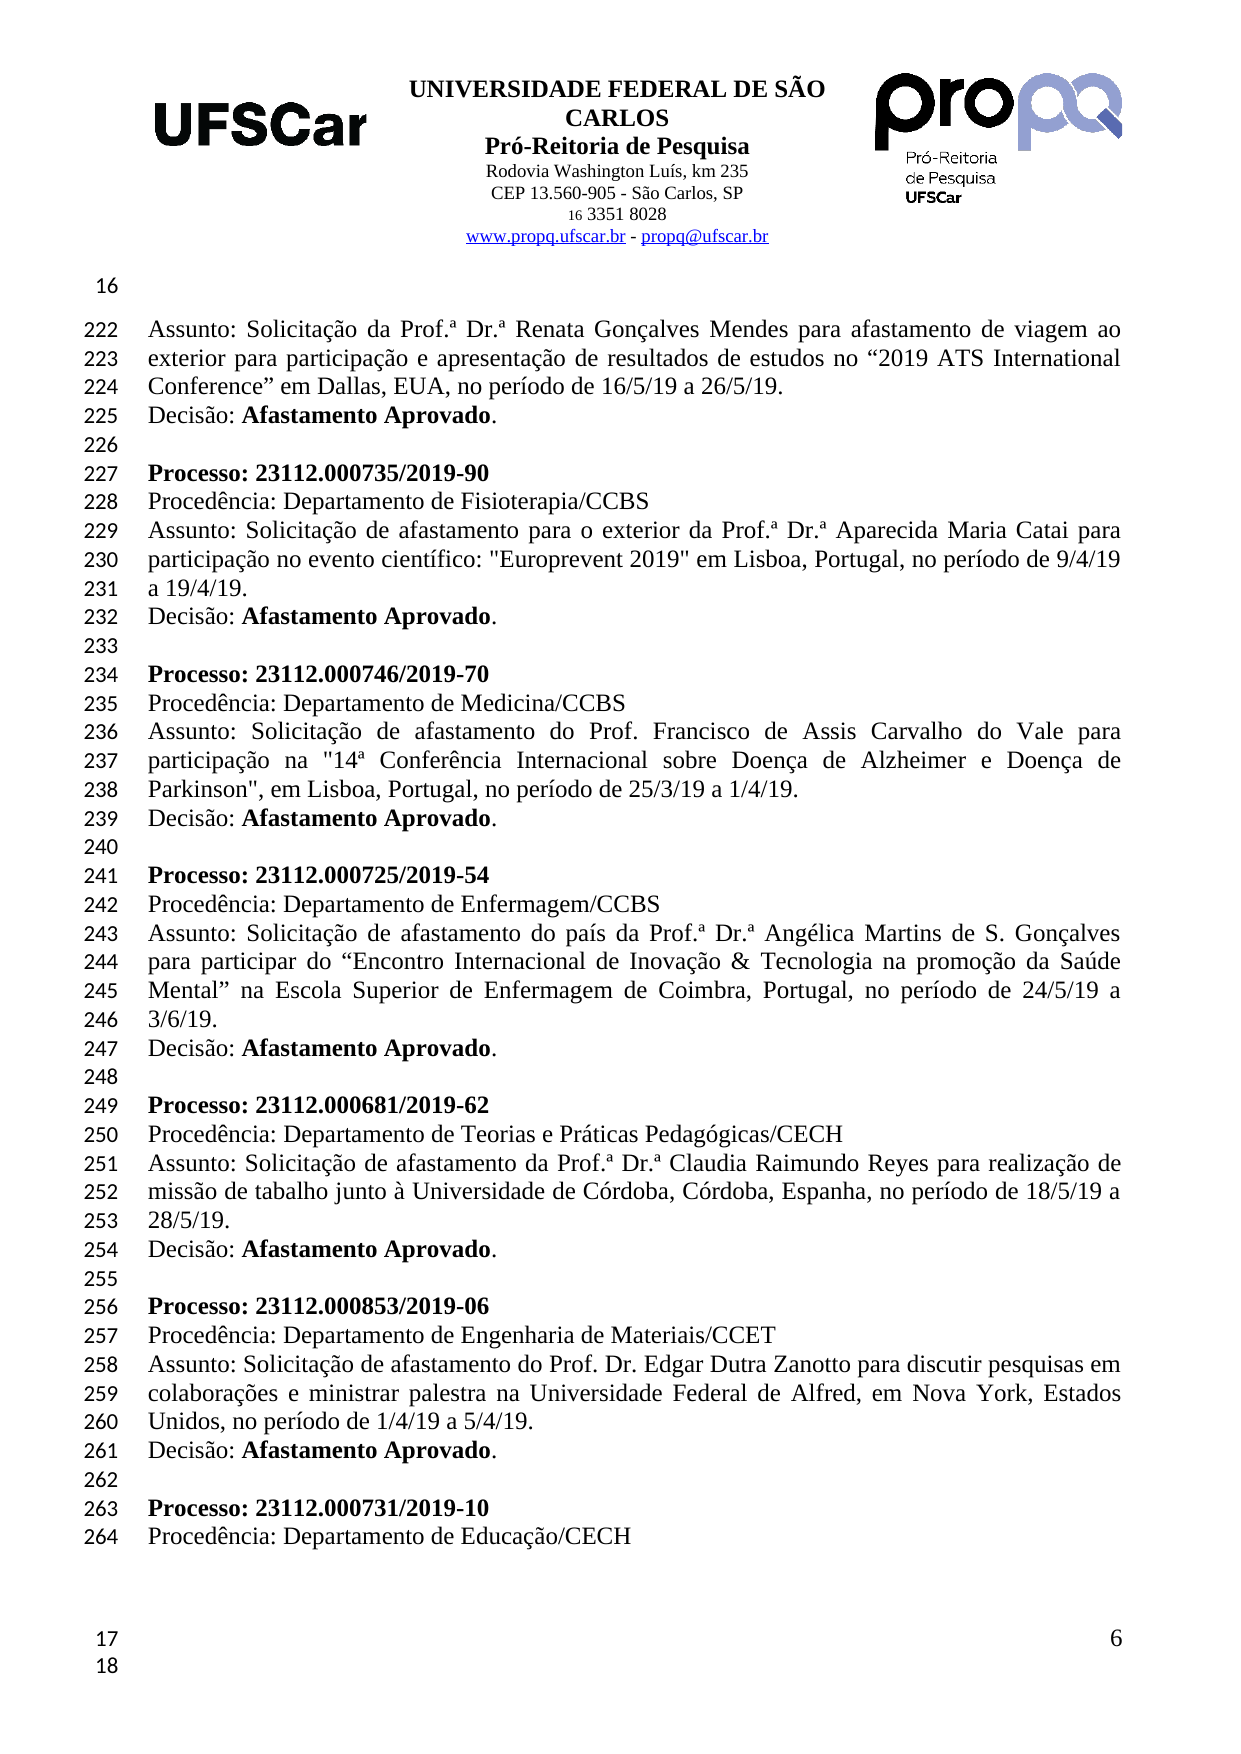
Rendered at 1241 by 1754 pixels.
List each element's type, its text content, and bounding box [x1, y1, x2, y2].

text Assunto: Solicitação de afastamento da Prof.ª Dr.ª Claudia Raimundo Reyes para realização de missão de tabalho junto à Universidade de Córdoba, Córdoba, Espanha, no período de 18/5/19 a 28/5/19. [148, 1148, 1122, 1234]
text Processo: 23112.000853/2019-06 [148, 1291, 1122, 1320]
text Decisão: Afastamento Aprovado. [148, 1435, 1122, 1464]
text Assunto: Solicitação da Prof.ª Dr.ª Renata Gonçalves Mendes para afastamento de viagem ao exterior para participação e apresentação de resultados de estudos no “2019 ATS International Conference” em Dallas, EUA, no período de 16/5/19 a 26/5/19. [148, 314, 1122, 400]
picture [875, 73, 1123, 203]
text Procedência: Departamento de Fisioterapia/CCBS [148, 486, 1122, 515]
text Assunto: Solicitação de afastamento do país da Prof.ª Dr.ª Angélica Martins de S. Gonçalves para participar do “Encontro Internacional de Inovação & Tecnologia na promoção da Saúde Mental” na Escola Superior de Enfermagem de Coimbra, Portugal, no período de 24/5/19 a 3/6/19. [148, 918, 1122, 1033]
text Processo: 23112.000725/2019-54 [148, 860, 1122, 889]
text Procedência: Departamento de Engenharia de Materiais/CCET [148, 1320, 1122, 1349]
text Processo: 23112.000731/2019-10 [148, 1493, 1122, 1521]
text Assunto: Solicitação de afastamento do Prof. Dr. Edgar Dutra Zanotto para discutir pesquisas em colaborações e ministrar palestra na Universidade Federal de Alfred, em Nova York, Estados Unidos, no período de 1/4/19 a 5/4/19. [148, 1349, 1122, 1435]
text Procedência: Departamento de Educação/CECH [148, 1521, 1122, 1550]
text Decisão: Afastamento Aprovado. [148, 400, 1122, 429]
text Processo: 23112.000746/2019-70 [148, 659, 1122, 688]
text Procedência: Departamento de Teorias e Práticas Pedagógicas/CECH [148, 1119, 283, 1148]
picture [155, 102, 367, 146]
text Decisão: Afastamento Aprovado. [148, 1033, 1122, 1061]
text Procedência: Departamento de Medicina/CCBS [148, 688, 1122, 716]
text Procedência: Departamento de Teorias e Práticas Pedagógicas/CECH [769, 1119, 1122, 1148]
text Decisão: Afastamento Aprovado. [148, 601, 1122, 630]
text Decisão: Afastamento Aprovado. [148, 1234, 1122, 1263]
text Procedência: Departamento de Enfermagem/CCBS [148, 889, 1122, 918]
text Assunto: Solicitação de afastamento do Prof. Francisco de Assis Carvalho do Vale para participação na "14ª Conferência Internacional sobre Doença de Alzheimer e Doença de Parkinson", em Lisboa, Portugal, no período de 25/3/19 a 1/4/19. [148, 716, 1122, 803]
text Processo: 23112.000735/2019-90 [148, 458, 1122, 486]
text Decisão: Afastamento Aprovado. [148, 803, 1122, 831]
text Assunto: Solicitação de afastamento para o exterior da Prof.ª Dr.ª Aparecida Maria Catai para participação no evento científico: "Europrevent 2019" em Lisboa, Portugal, no período de 9/4/19 a 19/4/19. [148, 515, 1122, 601]
text Processo: 23112.000681/2019-62 [148, 1090, 1122, 1119]
